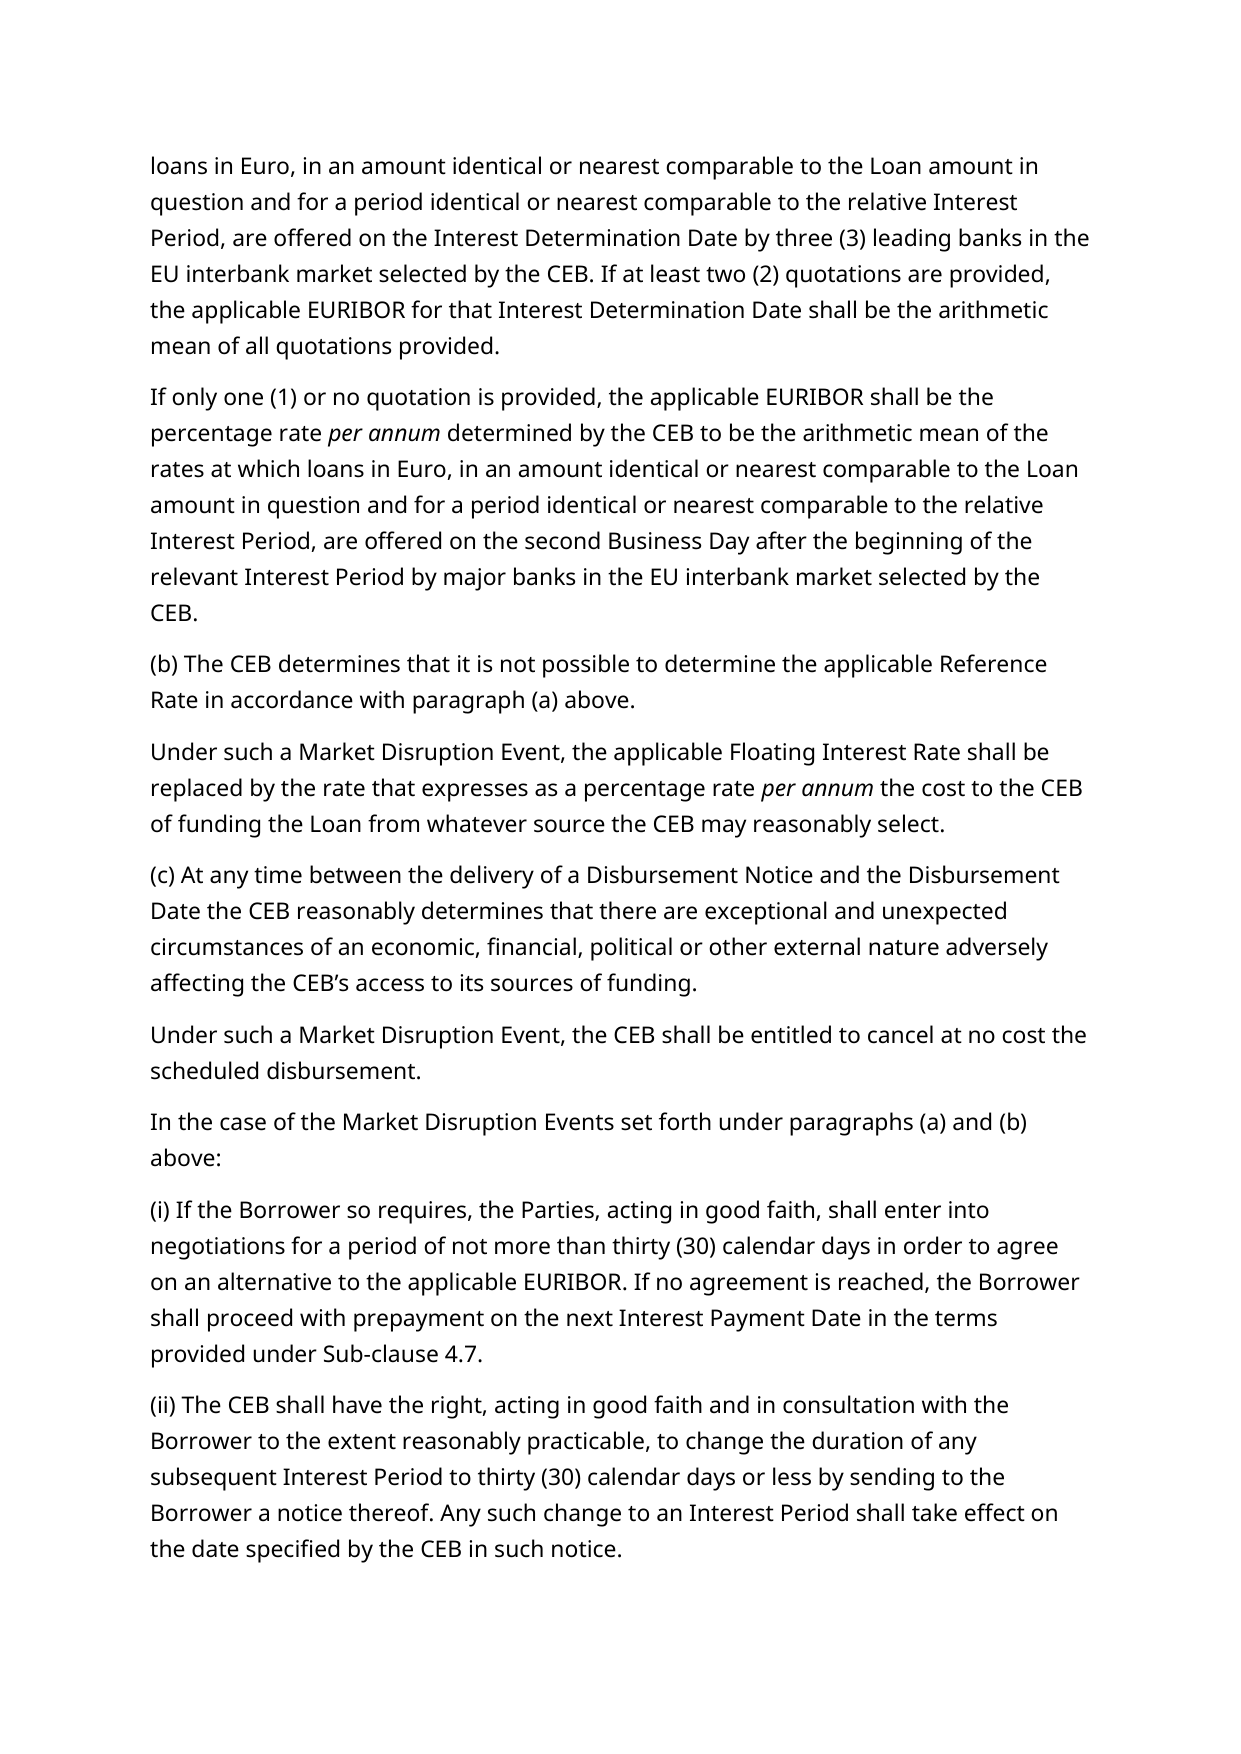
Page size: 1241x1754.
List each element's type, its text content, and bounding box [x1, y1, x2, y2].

text (c) At any time between the delivery of a Disbursement Notice and the Disbursement Date the CEB reasonably determines that there are exceptional and unexpected circumstances of an economic, financial, political or other external nature adversely affecting the CEB’s access to its sources of funding. [150, 859, 1090, 998]
text (i) If the Borrower so requires, the Parties, acting in good faith, shall enter into negotiations for a period of not more than thirty (30) calendar days in order to agree on an alternative to the applicable EURIBOR. If no agreement is reached, the Borrower shall proceed with prepayment on the next Interest Payment Date in the terms provided under Sub-clause 4.7. [150, 1194, 1090, 1369]
text In the case of the Market Disruption Events set forth under paragraphs (a) and (b) above: [150, 1106, 1090, 1173]
text (b) The CEB determines that it is not possible to determine the applicable Reference Rate in accordance with paragraph (a) above. [150, 648, 1090, 716]
text (ii) The CEB shall have the right, acting in good faith and in consultation with the Borrower to the extent reasonably practicable, to change the duration of any subsequent Interest Period to thirty (30) calendar days or less by sending to the Borrower a notice thereof. Any such change to an Interest Period shall take effect on the date specified by the CEB in such notice. [150, 1389, 1090, 1564]
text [150, 150, 1090, 361]
text Under such a Market Disruption Event, the applicable Floating Interest Rate shall be replaced by the rate that expresses as a percentage rate per annum the cost to the CEB of funding the Loan from whatever source the CEB may reasonably select. [150, 736, 1090, 839]
text If only one (1) or no quotation is provided, the applicable EURIBOR shall be the percentage rate per annum determined by the CEB to be the arithmetic mean of the rates at which loans in Euro, in an amount identical or nearest comparable to the Loan amount in question and for a period identical or nearest comparable to the relative Interest Period, are offered on the second Business Day after the beginning of the relevant Interest Period by major banks in the EU interbank market selected by the CEB. [150, 381, 1090, 628]
text Under such a Market Disruption Event, the CEB shall be entitled to cancel at no cost the scheduled disbursement. [150, 1019, 1090, 1086]
